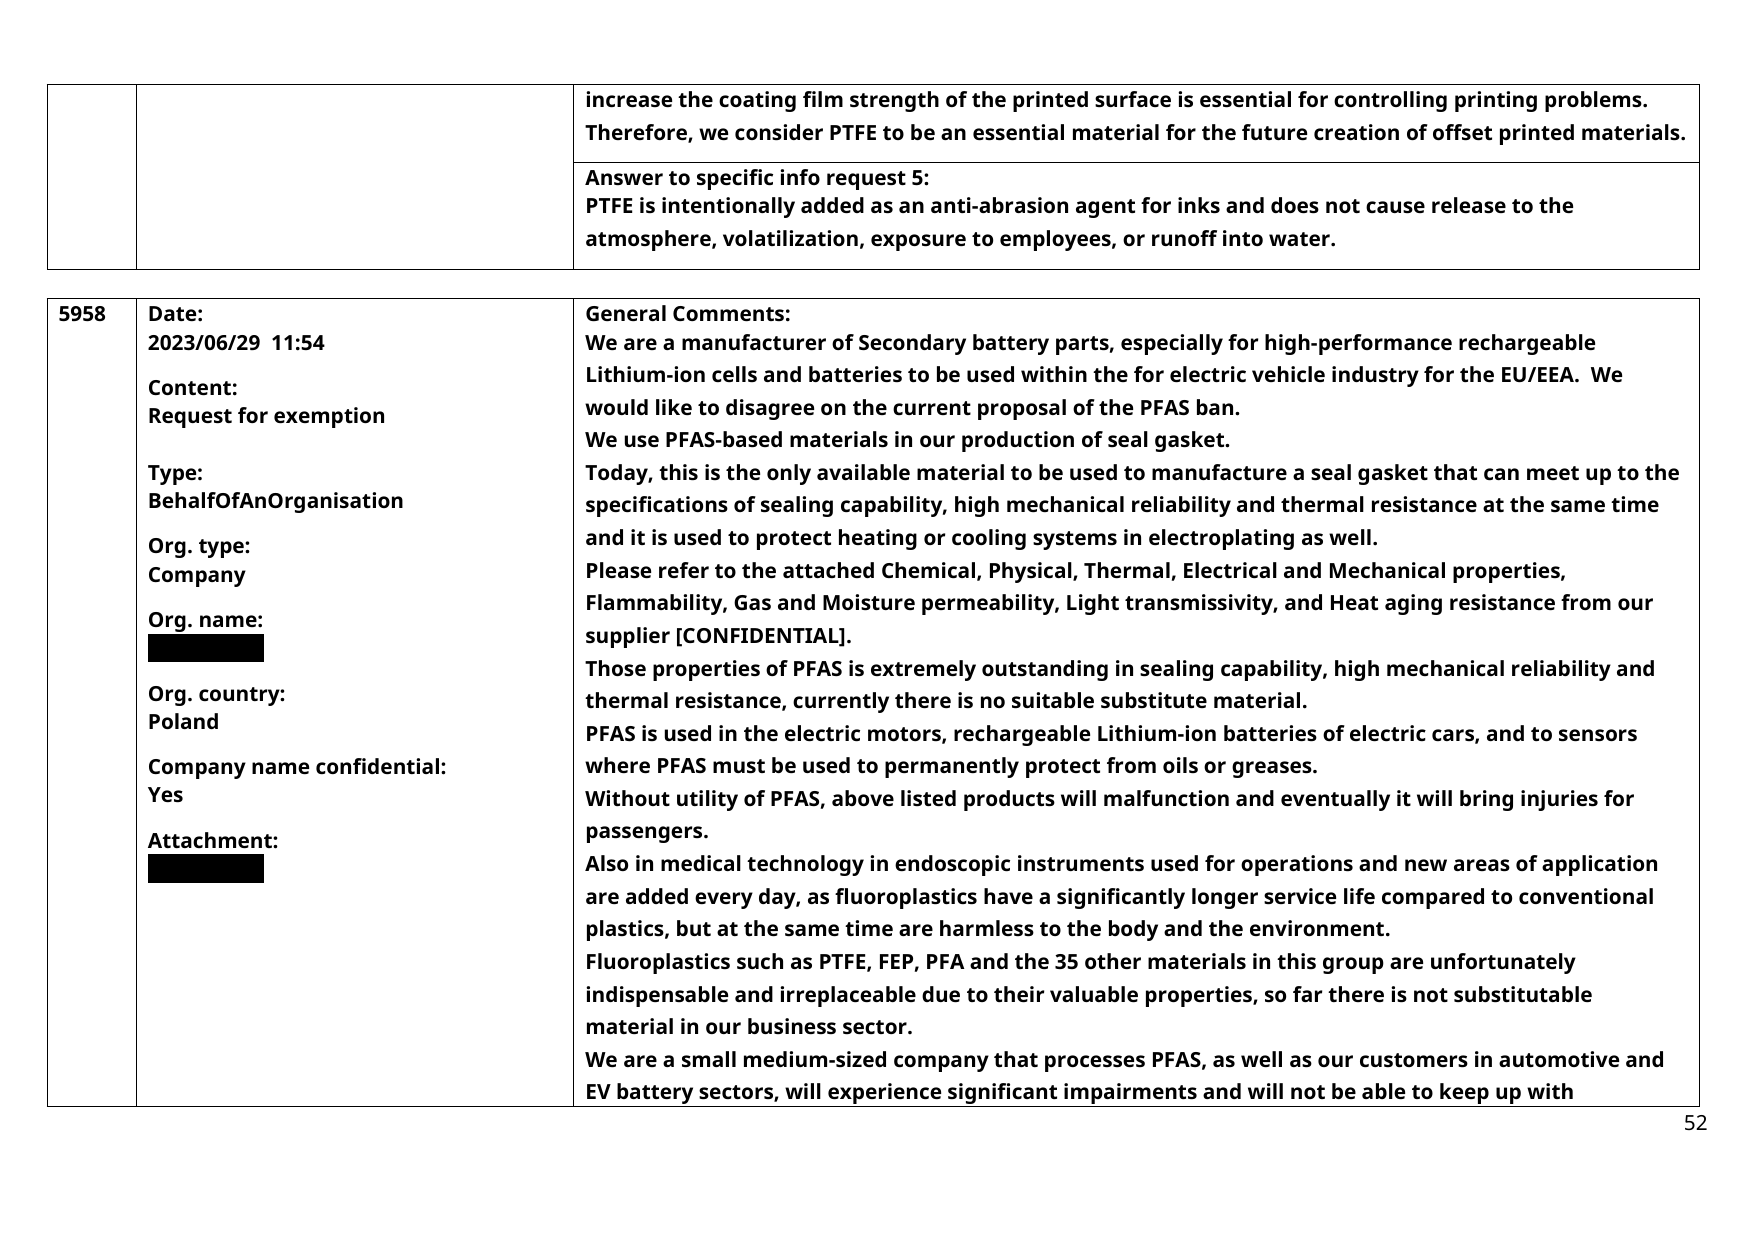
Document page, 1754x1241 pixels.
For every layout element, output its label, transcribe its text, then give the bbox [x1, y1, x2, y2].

table_header 5958 [48, 299, 136, 1106]
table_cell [574, 85, 1699, 162]
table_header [137, 299, 573, 1106]
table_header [574, 299, 1699, 1106]
table_cell Answer to specific info request 5: PTFE is intentionally added as an anti-abrasion agent for inks and does not cause release to the atmosphere, volatilization, exposure to employees, or runoff into water. [574, 163, 1699, 269]
